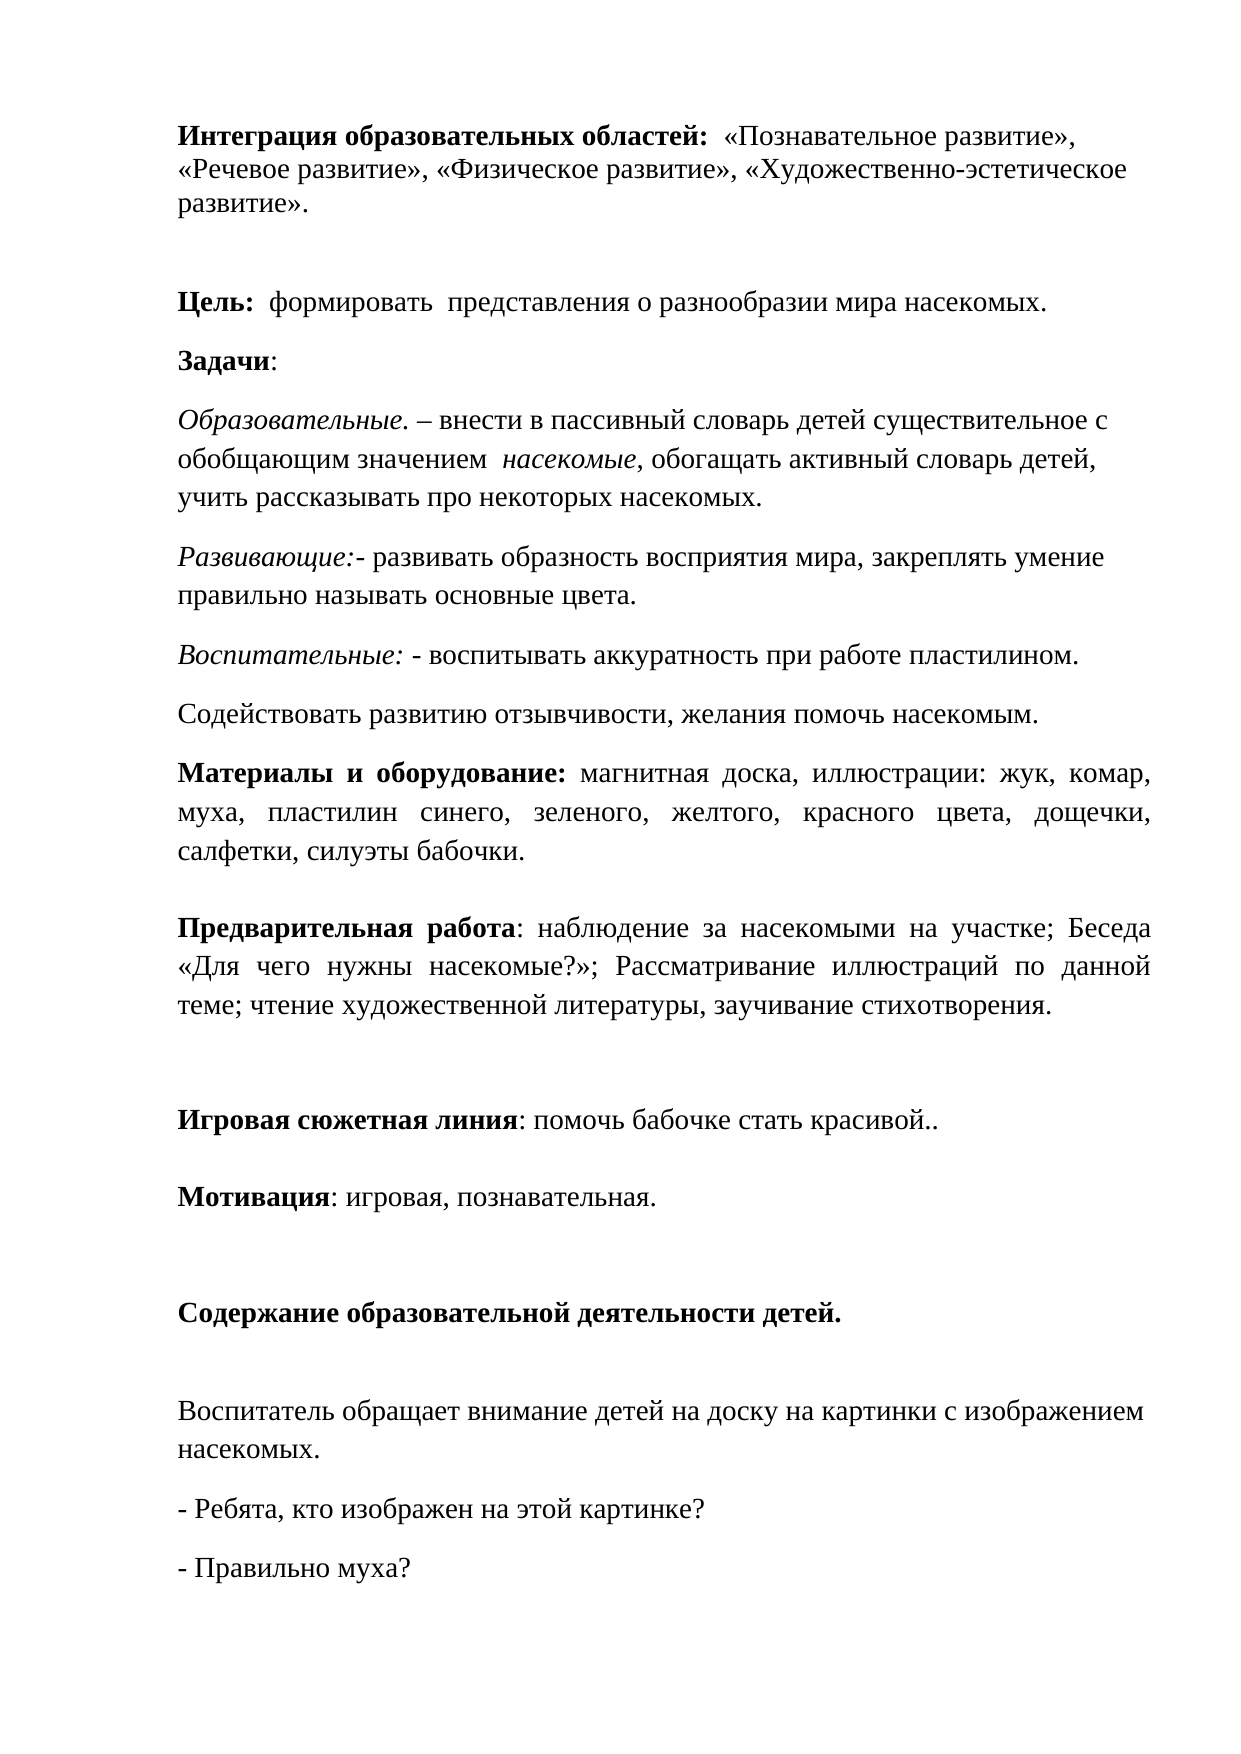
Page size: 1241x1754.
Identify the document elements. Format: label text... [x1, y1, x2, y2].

text Развивающие:- развивать образность восприятия мира, закреплять умение правильно называть основные цвета. [177, 539, 1152, 611]
text Задачи: [177, 343, 1152, 377]
text - Ребята, кто изображен на этой картинке? [177, 1491, 1152, 1524]
list Материалы и оборудование: магнитная доска, иллюстрации: жук, комар, муха, пластилин синего, зеленого, желтого, красного цвета, дощечки, салфетки, силуэты бабочки. [177, 756, 1152, 866]
text Воспитательные: - воспитывать аккуратность при работе пластилином. [177, 637, 1152, 670]
list Мотивация: игровая, познавательная. [177, 1179, 1152, 1213]
text - Правильно муха? [177, 1550, 1152, 1584]
list Игровая сюжетная линия: помочь бабочке стать красивой.. [177, 1102, 1152, 1136]
text Воспитатель обращает внимание детей на доску на картинки с изображением насекомых. [177, 1393, 1152, 1465]
list Предварительная работа: наблюдение за насекомыми на участке; Беседа «Для чего нужны насекомые?»; Рассматривание иллюстраций по данной теме; чтение художественной литературы, заучивание стихотворения. [177, 910, 1152, 1020]
text Образовательные. – внести в пассивный словарь детей существительное с обобщающим значением насекомые, обогащать активный словарь детей, учить рассказывать про некоторых насекомых. [177, 402, 1152, 513]
text Содержание образовательной деятельности детей. [177, 1295, 1152, 1329]
text Содействовать развитию отзывчивости, желания помочь насекомым. [177, 696, 1152, 730]
text Интеграция образовательных областей: «Познавательное развитие», «Речевое развитие», «Физическое развитие», «Художественно-эстетическое развитие». [177, 118, 1152, 219]
text Цель: формировать представления о разнообразии мира насекомых. [177, 284, 1152, 317]
